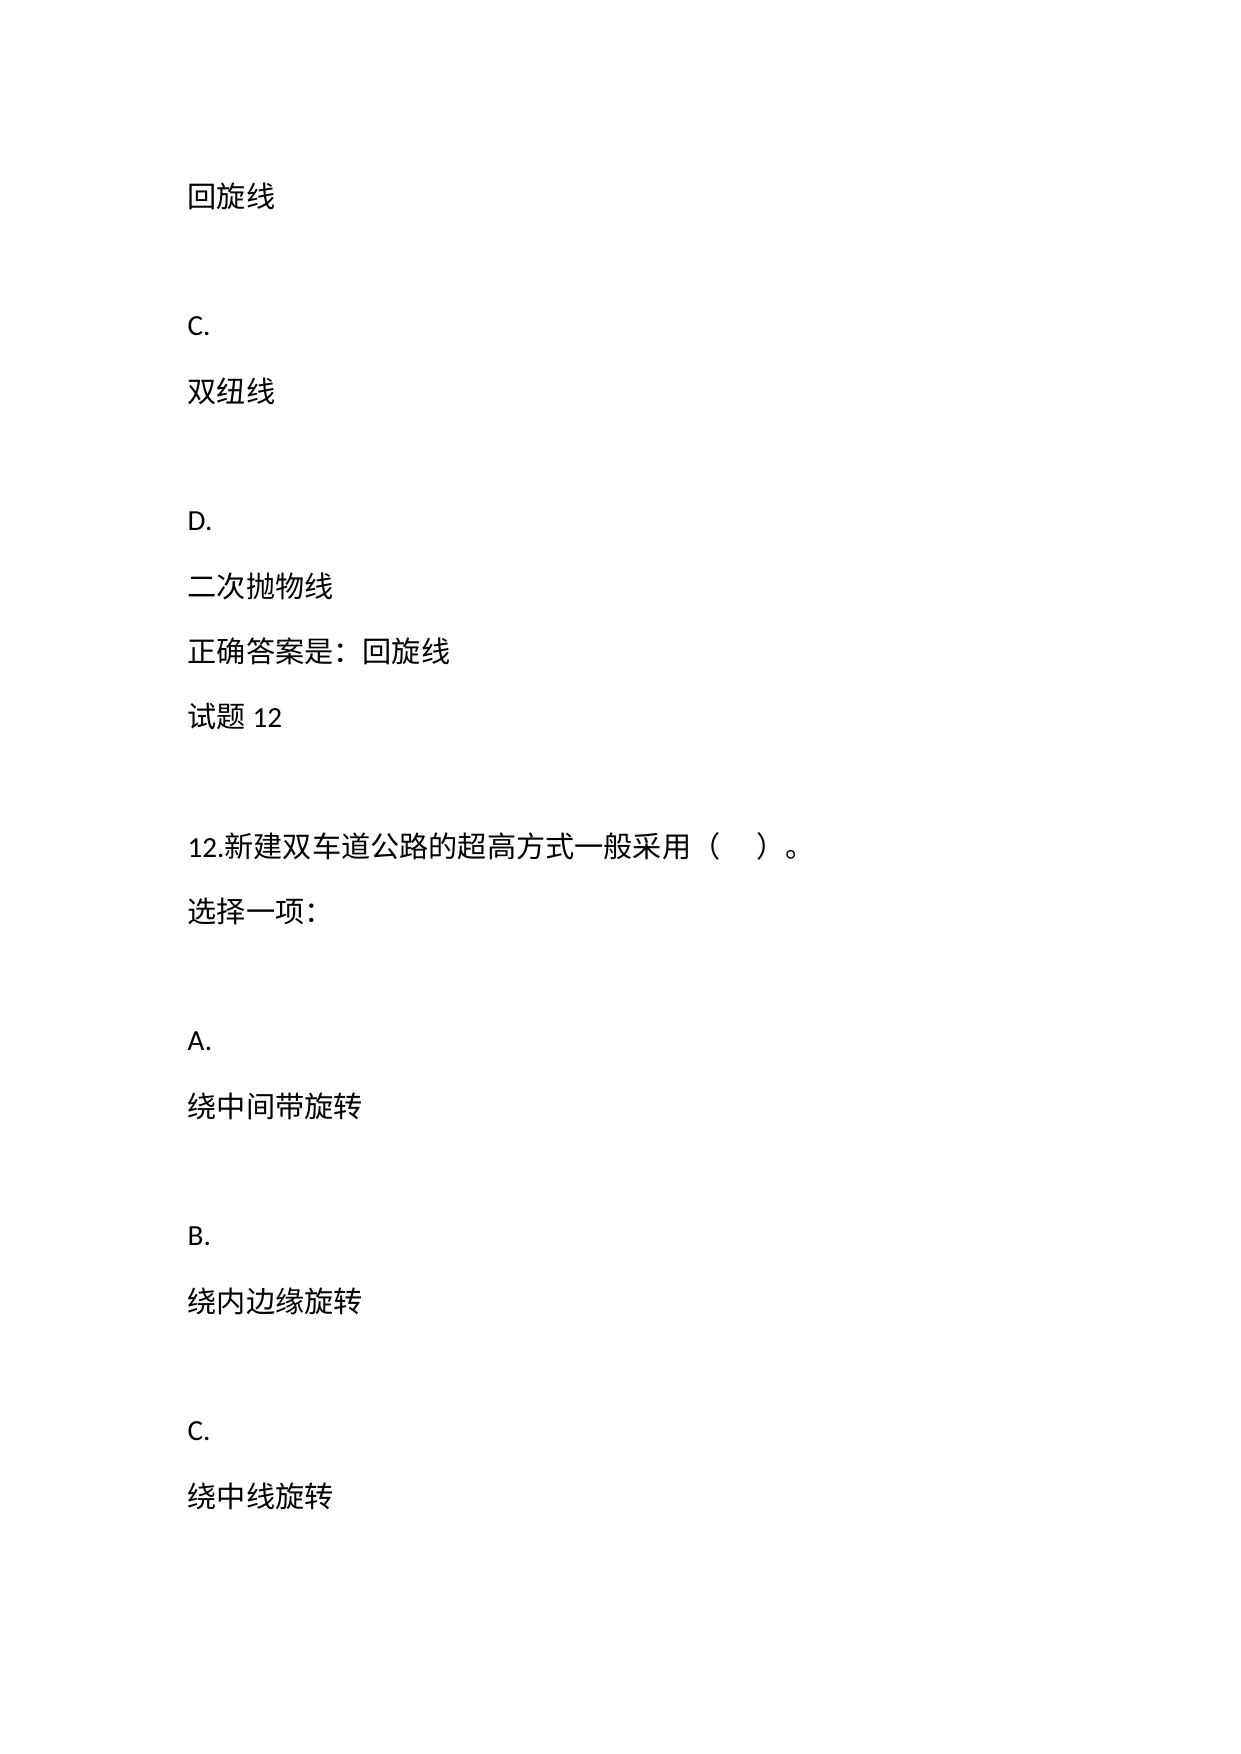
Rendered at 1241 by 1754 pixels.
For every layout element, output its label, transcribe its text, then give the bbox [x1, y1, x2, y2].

text 选择一项： [187, 877, 1053, 942]
text 12.新建双车道公路的超高方式一般采用（ ）。 [187, 812, 1053, 877]
text D. [187, 487, 1053, 552]
text 正确答案是：回旋线 [187, 617, 1053, 682]
text 回旋线 [187, 162, 1053, 227]
text 绕中线旋转 [187, 1462, 1053, 1527]
text 试题 12 [187, 682, 1053, 747]
text C. [187, 292, 1053, 357]
text 二次抛物线 [187, 552, 1053, 617]
text 双纽线 [187, 357, 1053, 422]
text B. [187, 1202, 1053, 1267]
text 绕内边缘旋转 [187, 1267, 1053, 1332]
text A. [187, 1007, 1053, 1072]
text C. [187, 1397, 1053, 1462]
text 绕中间带旋转 [187, 1072, 1053, 1137]
